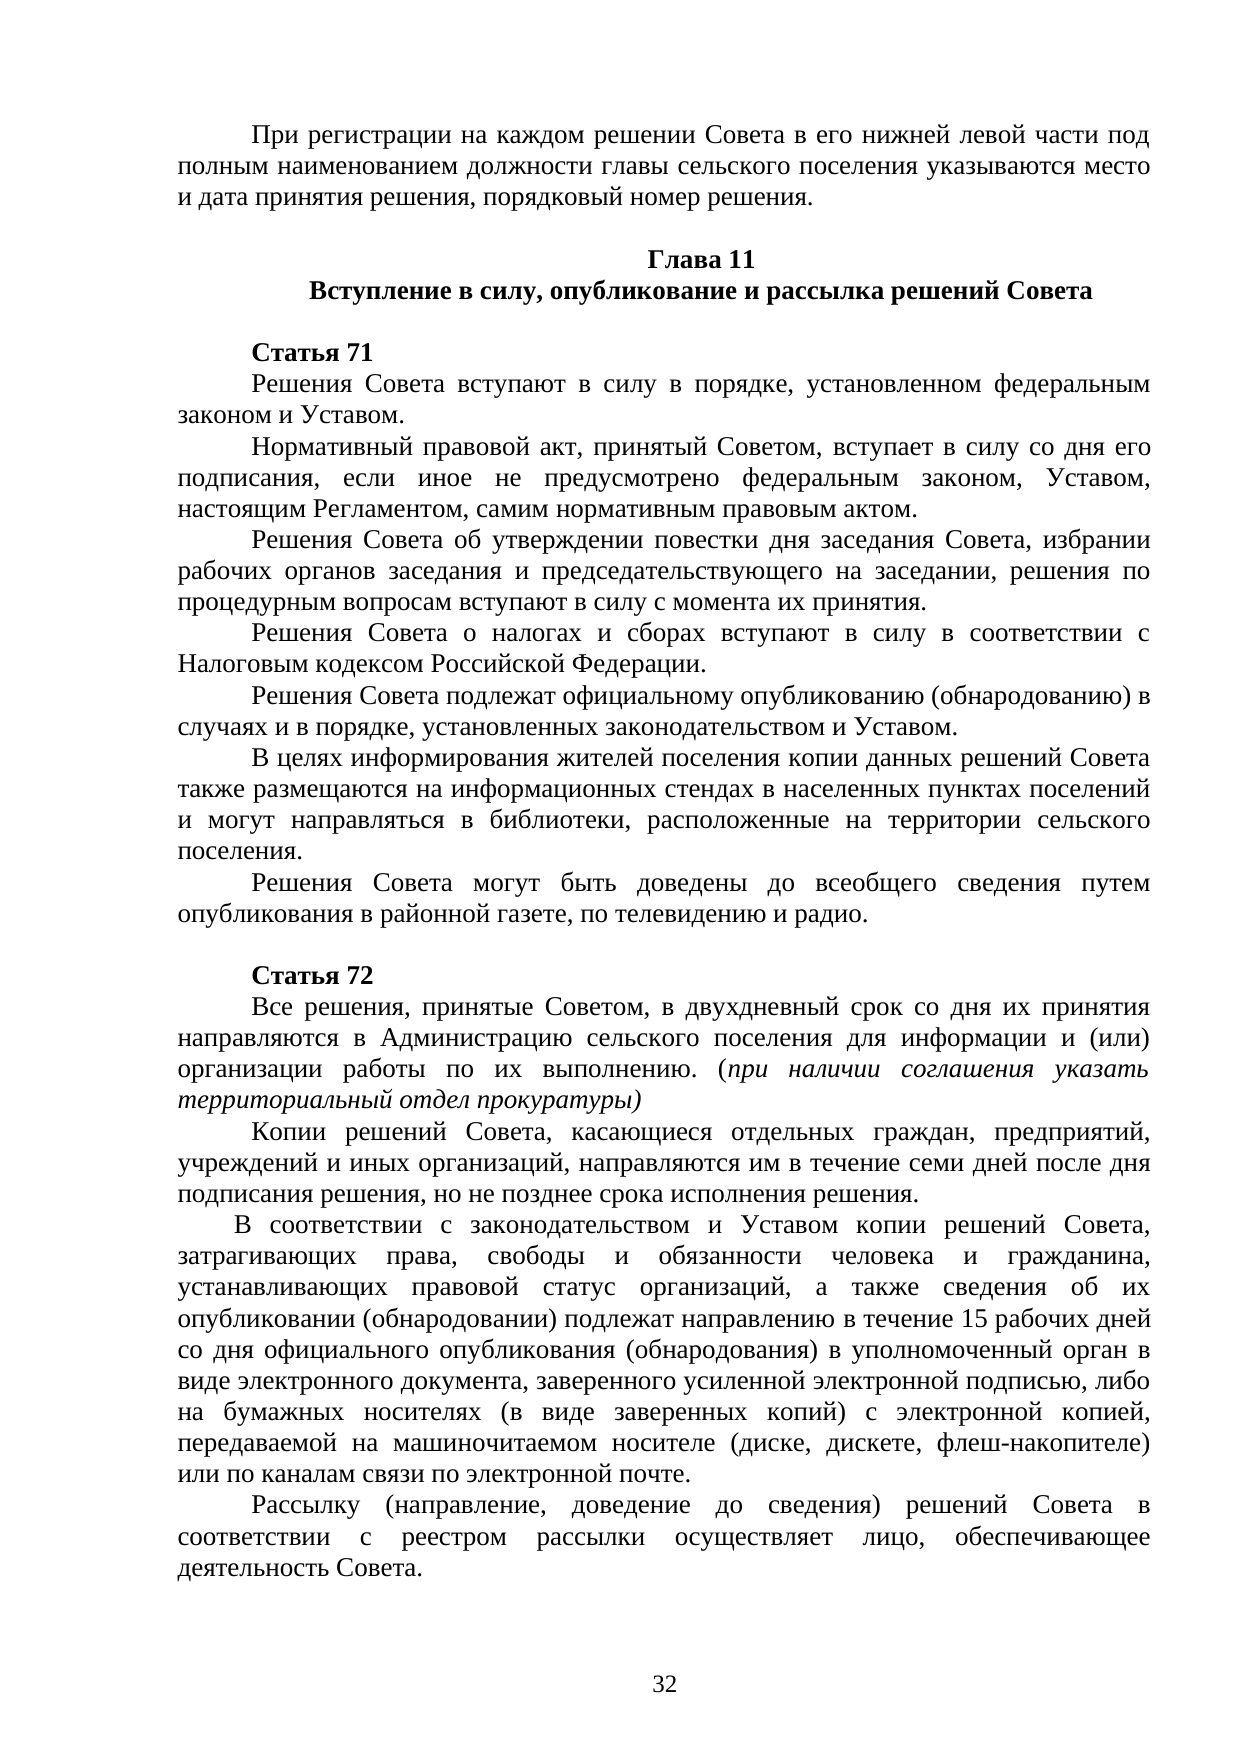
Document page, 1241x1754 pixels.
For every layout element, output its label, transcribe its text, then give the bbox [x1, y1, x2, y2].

text Решения Совета подлежат официальному опубликованию (обнародованию) в случаях и в порядке, установленных законодательством и Уставом. [177, 679, 1152, 741]
text Статья 72 [177, 959, 1152, 990]
text Все решения, принятые Советом, в двухдневный срок со дня их принятия направляются в Администрацию сельского поселения для информации и (или) организации работы по их выполнению. (при наличии соглашения указать территориальный отдел прокуратуры) [177, 990, 1152, 1115]
text Рассылку (направление, доведение до сведения) решений Совета в соответствии с реестром рассылки осуществляет лицо, обеспечивающее деятельность Совета. [177, 1488, 1152, 1582]
text Решения Совета вступают в силу в порядке, установленном федеральным законом и Уставом. [177, 367, 1152, 429]
text Вступление в силу, опубликование и рассылка решений Совета [177, 274, 1152, 305]
text В соответствии с законодательством и Уставом копии решений Совета, затрагивающих права, свободы и обязанности человека и гражданина, устанавливающих правовой статус организаций, а также сведения об их опубликовании (обнародовании) подлежат направлению в течение 15 рабочих дней со дня официального опубликования (обнародования) в уполномоченный орган в виде электронного документа, заверенного усиленной электронной подписью, либо на бумажных носителях (в виде заверенных копий) с электронной копией, передаваемой на машиночитаемом носителе (диске, дискете, флеш-накопителе) или по каналам связи по электронной почте. [177, 1208, 1152, 1488]
text Решения Совета могут быть доведены до всеобщего сведения путем опубликования в районной газете, по телевидению и радио. [177, 866, 1152, 928]
text Решения Совета о налогах и сборах вступают в силу в соответствии с Налоговым кодексом Российской Федерации. [177, 616, 1152, 679]
text В целях информирования жителей поселения копии данных решений Совета также размещаются на информационных стендах в населенных пунктах поселений и могут направляться в библиотеки, расположенные на территории сельского поселения. [177, 741, 1152, 866]
text Нормативный правовой акт, принятый Советом, вступает в силу со дня его подписания, если иное не предусмотрено федеральным законом, Уставом, настоящим Регламентом, самим нормативным правовым актом. [177, 429, 1152, 523]
text Глава 11 [177, 243, 1152, 274]
text Решения Совета об утверждении повестки дня заседания Совета, избрании рабочих органов заседания и председательствующего на заседании, решения по процедурным вопросам вступают в силу с момента их принятия. [177, 523, 1152, 616]
text При регистрации на каждом решении Совета в его нижней левой части под полным наименованием должности главы сельского поселения указываются место и дата принятия решения, порядковый номер решения. [177, 118, 1152, 212]
text Копии решений Совета, касающиеся отдельных граждан, предприятий, учреждений и иных организаций, направляются им в течение семи дней после дня подписания решения, но не позднее срока исполнения решения. [177, 1115, 1152, 1208]
text Статья 71 [177, 336, 1152, 367]
